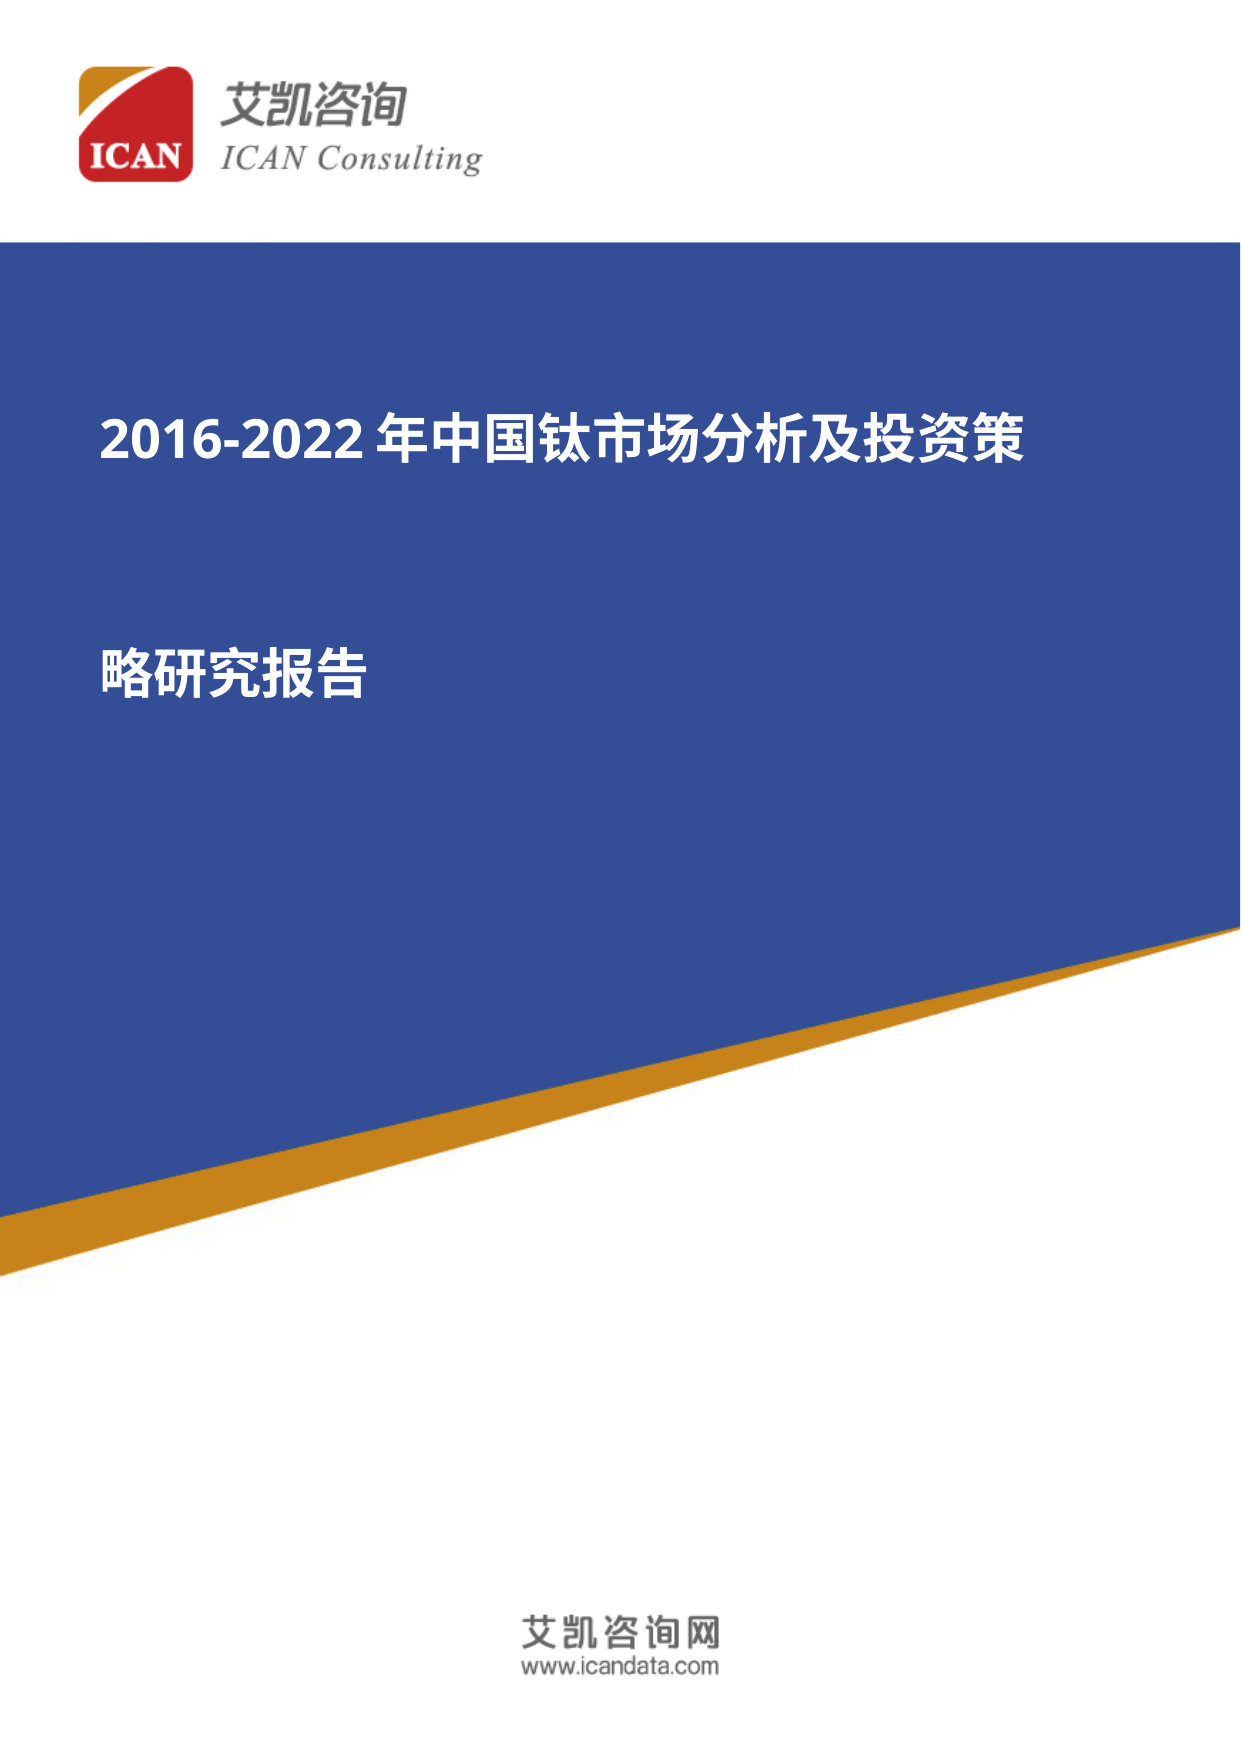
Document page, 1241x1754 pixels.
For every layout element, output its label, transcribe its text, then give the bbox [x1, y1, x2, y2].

picture [0, 5, 1241, 1754]
subtitle 2016-2022年中国钛市场分析及投资策略研究报告 [99, 386, 1053, 718]
